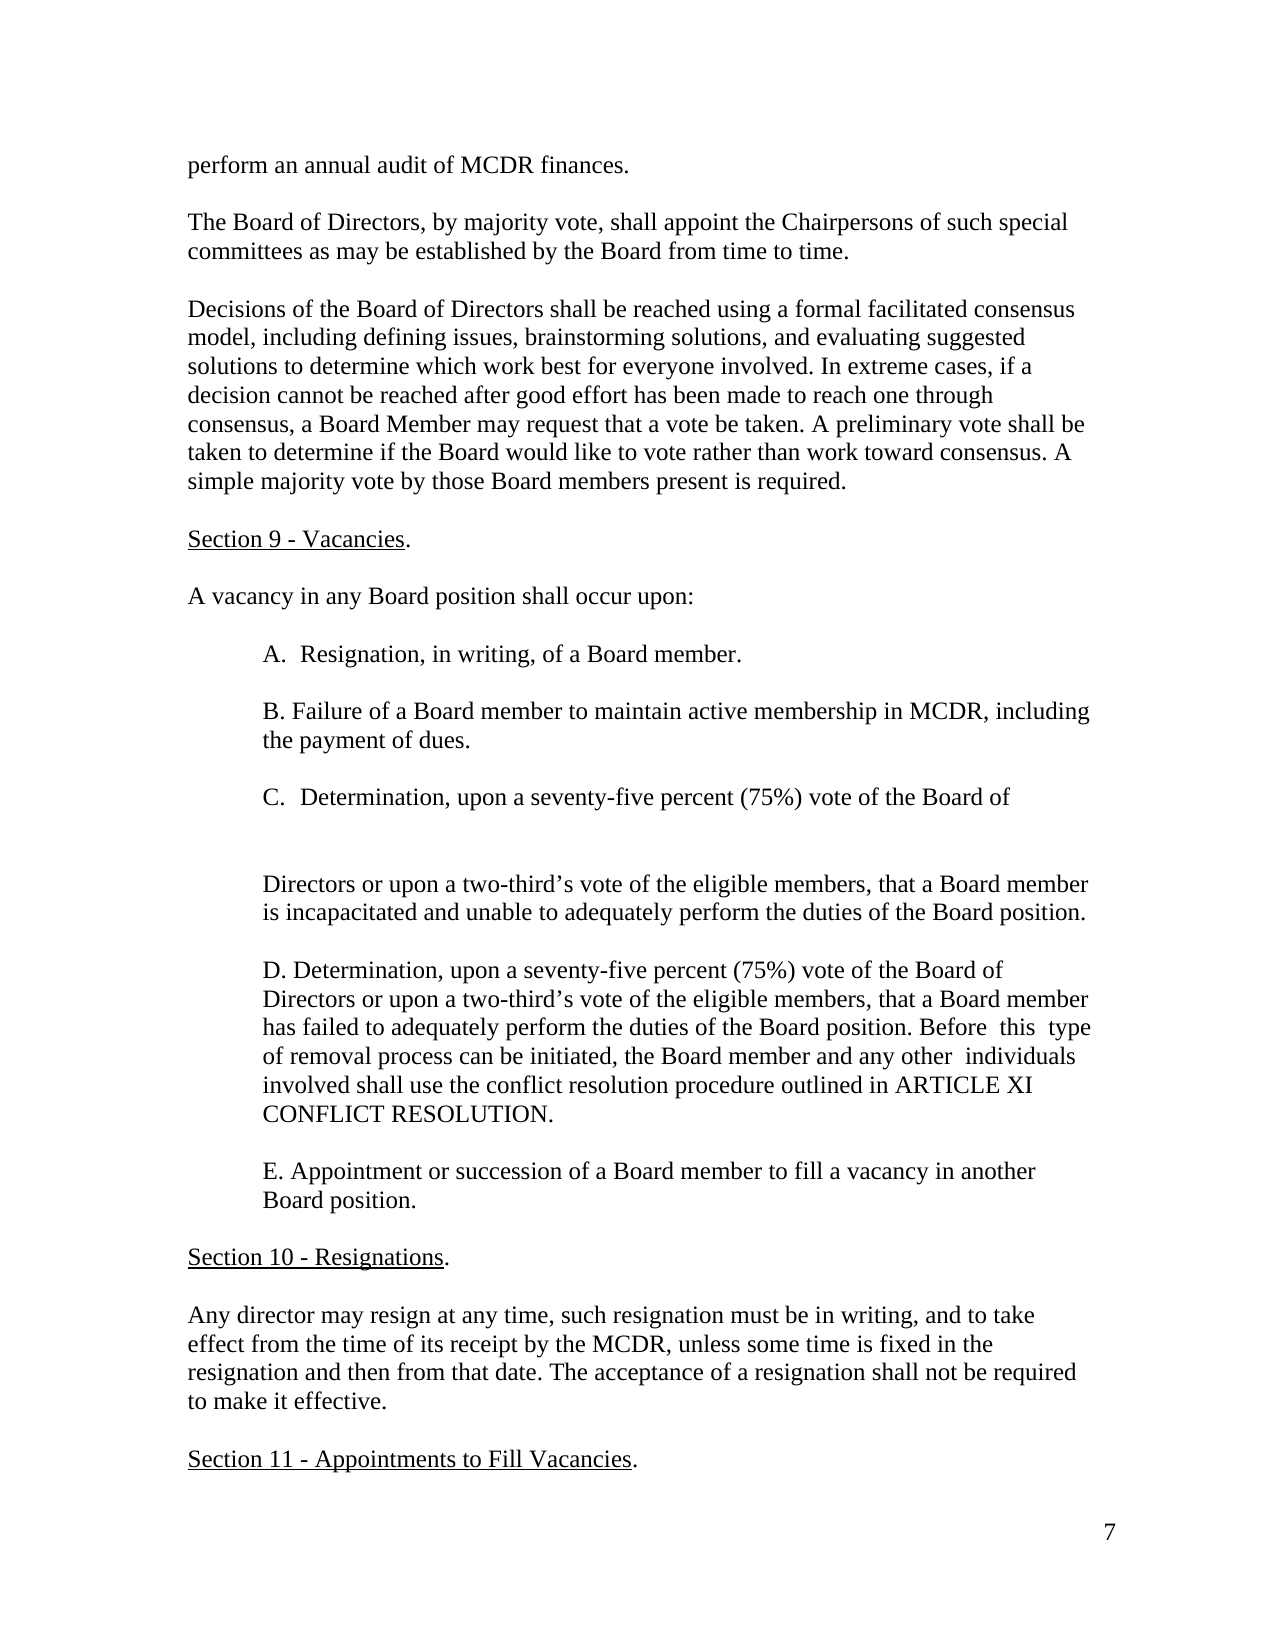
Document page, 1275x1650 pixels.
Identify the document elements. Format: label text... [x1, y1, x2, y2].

list Determination, upon a seventy-five percent (75%) vote of the Board of [262, 782, 1116, 811]
text Section 11 - Appointments to Fill Vacancies. [187, 1444, 1116, 1472]
text consensus, a Board Member may request that a vote be taken. A preliminary vote shall be taken to determine if the Board would like to vote rather than work toward consensus. A simple majority vote by those Board members present is required. [187, 409, 1116, 495]
text Decisions of the Board of Directors shall be reached using a formal facilitated consensus [187, 294, 1116, 322]
text E. Appointment or succession of a Board member to fill a vacancy in another [262, 1156, 1116, 1185]
text perform an annual audit of MCDR finances. [187, 150, 1116, 179]
text committees as may be established by the Board from time to time. [187, 236, 1116, 265]
text A vacancy in any Board position shall occur upon: [187, 581, 1116, 610]
text decision cannot be reached after good effort has been made to reach one through [187, 380, 1116, 409]
text resignation and then from that date. The acceptance of a resignation shall not be required [187, 1357, 1116, 1386]
list Resignation, in writing, of a Board member. [262, 639, 1116, 667]
text Section 10 - Resignations. [187, 1242, 1116, 1271]
text model, including defining issues, brainstorming solutions, and evaluating suggested [187, 322, 1116, 351]
text Directors or upon a two-third’s vote of the eligible members, that a Board member [262, 984, 1116, 1012]
text solutions to determine which work best for everyone involved. In extreme cases, if a [187, 351, 1116, 380]
text has failed to adequately perform the duties of the Board position. Before this type of removal process can be initiated, the Board member and any other individuals involved shall use the conflict resolution procedure outlined in ARTICLE XI CONFLICT RESOLUTION. [262, 1012, 1097, 1127]
text Board position. [262, 1185, 1116, 1214]
text The Board of Directors, by majority vote, shall appoint the Chairpersons of such special [187, 207, 1116, 236]
text Any director may resign at any time, such resignation must be in writing, and to take [187, 1300, 1116, 1329]
text Directors or upon a two-third’s vote of the eligible members, that a Board member [262, 869, 1116, 897]
text B. Failure of a Board member to maintain active membership in MCDR, including [262, 696, 1116, 725]
text D. Determination, upon a seventy-five percent (75%) vote of the Board of [262, 955, 1116, 984]
text is incapacitated and unable to adequately perform the duties of the Board position. [262, 897, 1116, 926]
text effect from the time of its receipt by the MCDR, unless some time is fixed in the [187, 1329, 1116, 1357]
text Section 9 - Vacancies. [187, 524, 1116, 552]
text to make it effective. [187, 1386, 1116, 1415]
text the payment of dues. [262, 725, 1116, 754]
